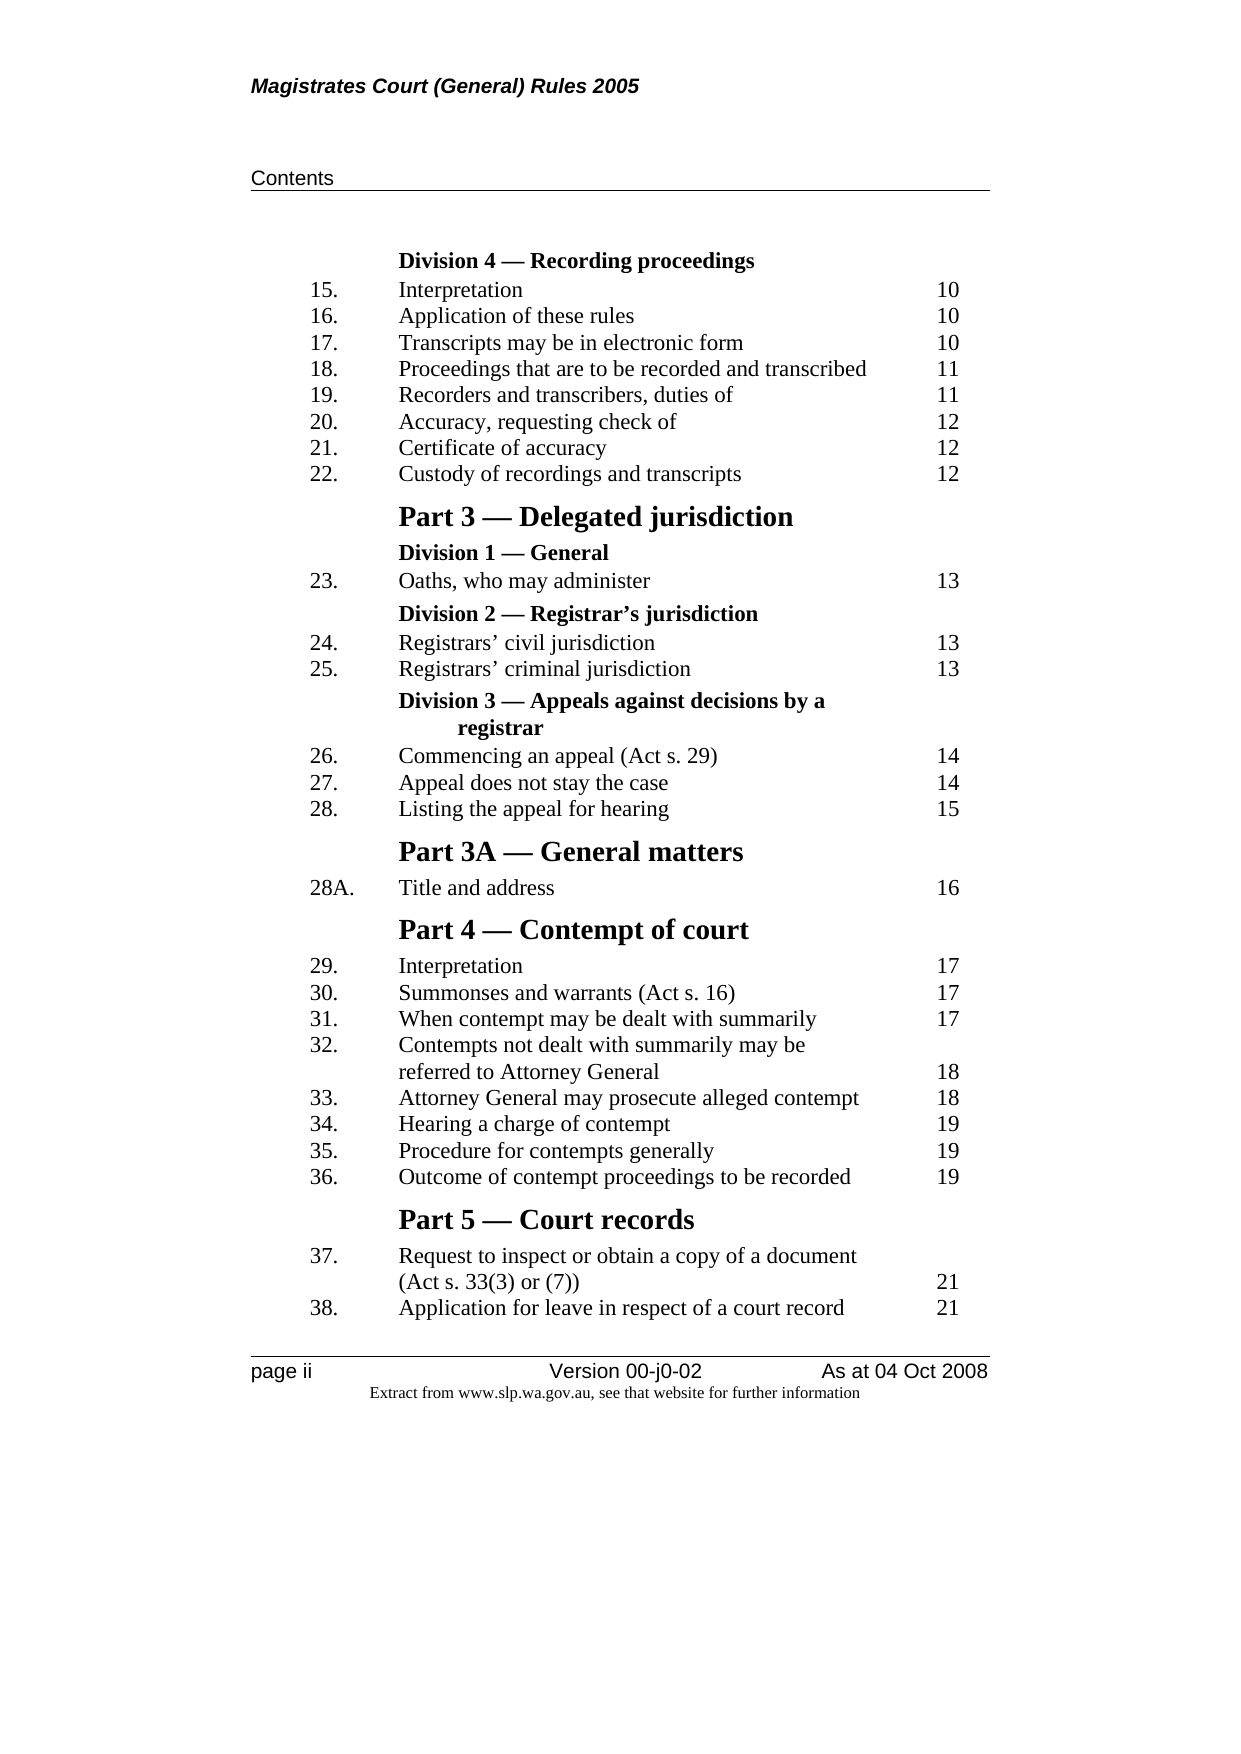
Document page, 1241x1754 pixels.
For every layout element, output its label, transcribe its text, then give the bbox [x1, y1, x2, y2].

text Division 4 — Recording proceedings [398, 247, 872, 274]
text 37. Request to inspect or obtain a copy of a document (Act s. 33(3) or (7)) 21 [309, 1242, 872, 1294]
text 28A. Title and address 16 [309, 874, 872, 900]
text 38. Application for leave in respect of a court record 21 [309, 1294, 872, 1321]
text 16. Application of these rules 10 [309, 302, 872, 329]
text 36. Outcome of contempt proceedings to be recorded 19 [309, 1163, 872, 1189]
text 21. Certificate of accuracy 12 [309, 434, 872, 460]
text 15. Interpretation 10 [309, 276, 872, 302]
text Part 3 — Delegated jurisdiction [398, 499, 872, 533]
text 20. Accuracy, requesting check of 12 [309, 408, 872, 434]
text 26. Commencing an appeal (Act s. 29) 14 [309, 742, 872, 769]
text 31. When contempt may be dealt with summarily 17 [309, 1005, 872, 1031]
text Part 3A — General matters [398, 834, 872, 867]
text 33. Attorney General may prosecute alleged contempt 18 [309, 1084, 872, 1110]
text 25. Registrars’ criminal jurisdiction 13 [309, 655, 872, 681]
text Part 4 — Contempt of court [398, 912, 872, 946]
text 22. Custody of recordings and transcripts 12 [309, 460, 872, 487]
text Division 2 — Registrar’s jurisdiction [398, 600, 872, 626]
text Division 3 — Appeals against decisions by a registrar [398, 687, 872, 740]
text 19. Recorders and transcribers, duties of 11 [309, 381, 872, 408]
text Part 5 — Court records [398, 1202, 872, 1236]
text 28. Listing the appeal for hearing 15 [309, 795, 872, 821]
text 17. Transcripts may be in electronic form 10 [309, 329, 872, 355]
text 29. Interpretation 17 [309, 952, 872, 979]
text 24. Registrars’ civil jurisdiction 13 [309, 628, 872, 655]
text 27. Appeal does not stay the case 14 [309, 769, 872, 795]
text Division 1 — General [398, 539, 872, 565]
text 34. Hearing a charge of contempt 19 [309, 1110, 872, 1137]
text 23. Oaths, who may administer 13 [309, 567, 872, 594]
text 18. Proceedings that are to be recorded and transcribed 11 [309, 355, 872, 381]
text 32. Contempts not dealt with summarily may be referred to Attorney General 18 [309, 1031, 872, 1084]
text 30. Summonses and warrants (Act s. 16) 17 [309, 979, 872, 1005]
text 35. Procedure for contempts generally 19 [309, 1137, 872, 1163]
